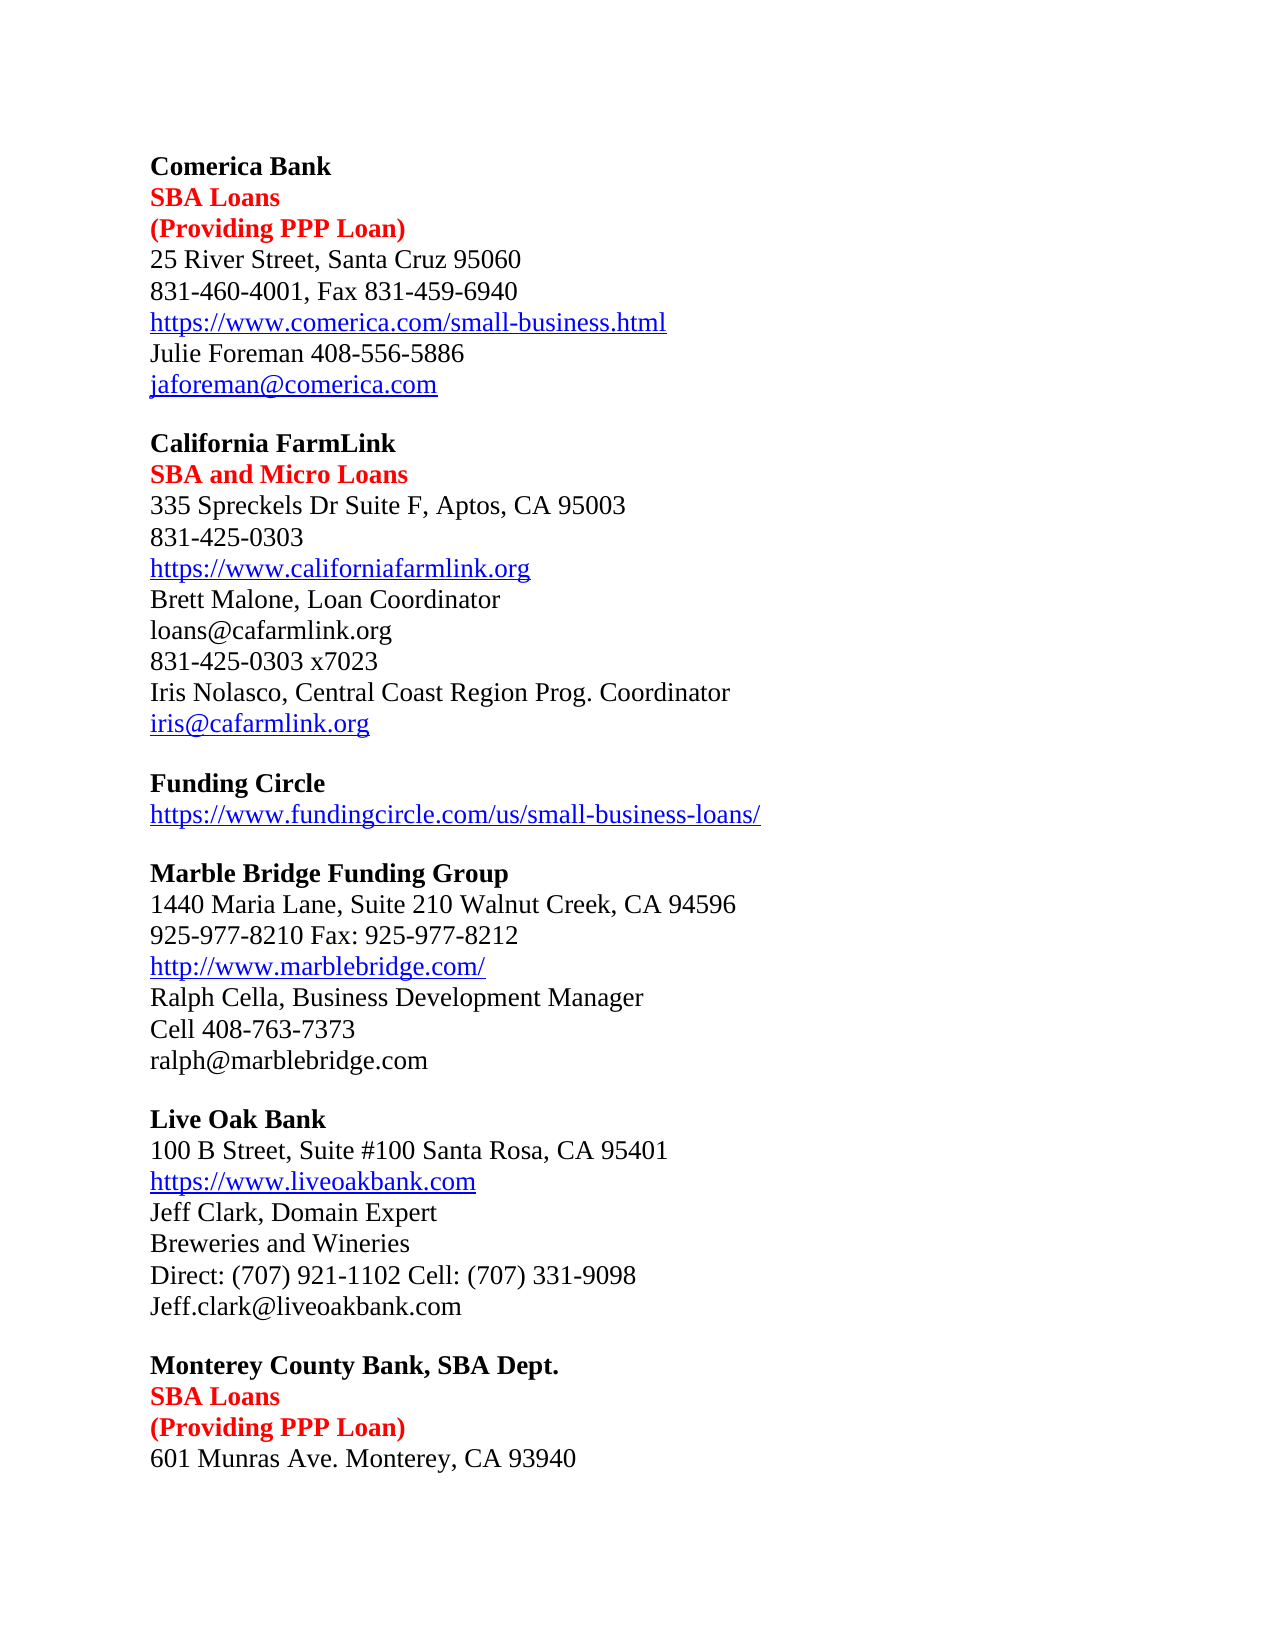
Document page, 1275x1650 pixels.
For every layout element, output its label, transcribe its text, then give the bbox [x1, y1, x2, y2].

text https://www.liveoakbank.com [150, 1165, 1125, 1196]
text https://www.comerica.com/small-business.html [150, 306, 1125, 337]
text SBA Loans [150, 181, 1125, 212]
text 831-425-0303 x7023 [150, 645, 1125, 676]
text SBA and Micro Loans [150, 458, 1125, 489]
text Live Oak Bank [150, 1103, 1125, 1134]
text California FarmLink [150, 427, 1125, 458]
text (Providing PPP Loan) [150, 1411, 1125, 1442]
text 925-977-8210 Fax: 925-977-8212 [150, 919, 1125, 950]
text Jeff.clark@liveoakbank.com [150, 1290, 1125, 1321]
text http://www.marblebridge.com/ [150, 950, 1125, 982]
text iris@cafarmlink.org [150, 707, 1125, 739]
text 100 B Street, Suite #100 Santa Rosa, CA 95401 [150, 1134, 1125, 1165]
text 831-460-4001, Fax 831-459-6940 [150, 274, 1125, 306]
text jaforeman@comerica.com [150, 368, 1125, 399]
text loans@cafarmlink.org [150, 614, 1125, 645]
text Cell 408-763-7373 [150, 1013, 1125, 1044]
text 831-425-0303 [150, 521, 1125, 552]
text (Providing PPP Loan) [150, 212, 1125, 243]
text Funding Circle [150, 767, 1125, 798]
text Brett Malone, Loan Coordinator [150, 583, 1125, 614]
text ralph@marblebridge.com [150, 1044, 1125, 1075]
text Marble Bridge Funding Group [150, 857, 1125, 888]
text Jeff Clark, Domain Expert [150, 1196, 1125, 1228]
text Comerica Bank [150, 150, 1125, 181]
text 25 River Street, Santa Cruz 95060 [150, 243, 1125, 274]
text Monterey County Bank, SBA Dept. [150, 1349, 1125, 1380]
text 335 Spreckels Dr Suite F, Aptos, CA 95003 [150, 489, 1125, 521]
text Ralph Cella, Business Development Manager [150, 982, 1125, 1013]
text Direct: (707) 921-1102 Cell: (707) 331-9098 [150, 1259, 1125, 1290]
text https://www.californiafarmlink.org [150, 552, 1125, 583]
text SBA Loans [150, 1380, 1125, 1411]
text Julie Foreman 408-556-5886 [150, 337, 1125, 368]
text 601 Munras Ave. Monterey, CA 93940 [150, 1442, 1125, 1474]
text Breweries and Wineries [150, 1228, 1125, 1259]
text https://www.fundingcircle.com/us/small-business-loans/ [150, 798, 1125, 829]
text Iris Nolasco, Central Coast Region Prog. Coordinator [150, 676, 1125, 707]
text 1440 Maria Lane, Suite 210 Walnut Creek, CA 94596 [150, 888, 1125, 919]
